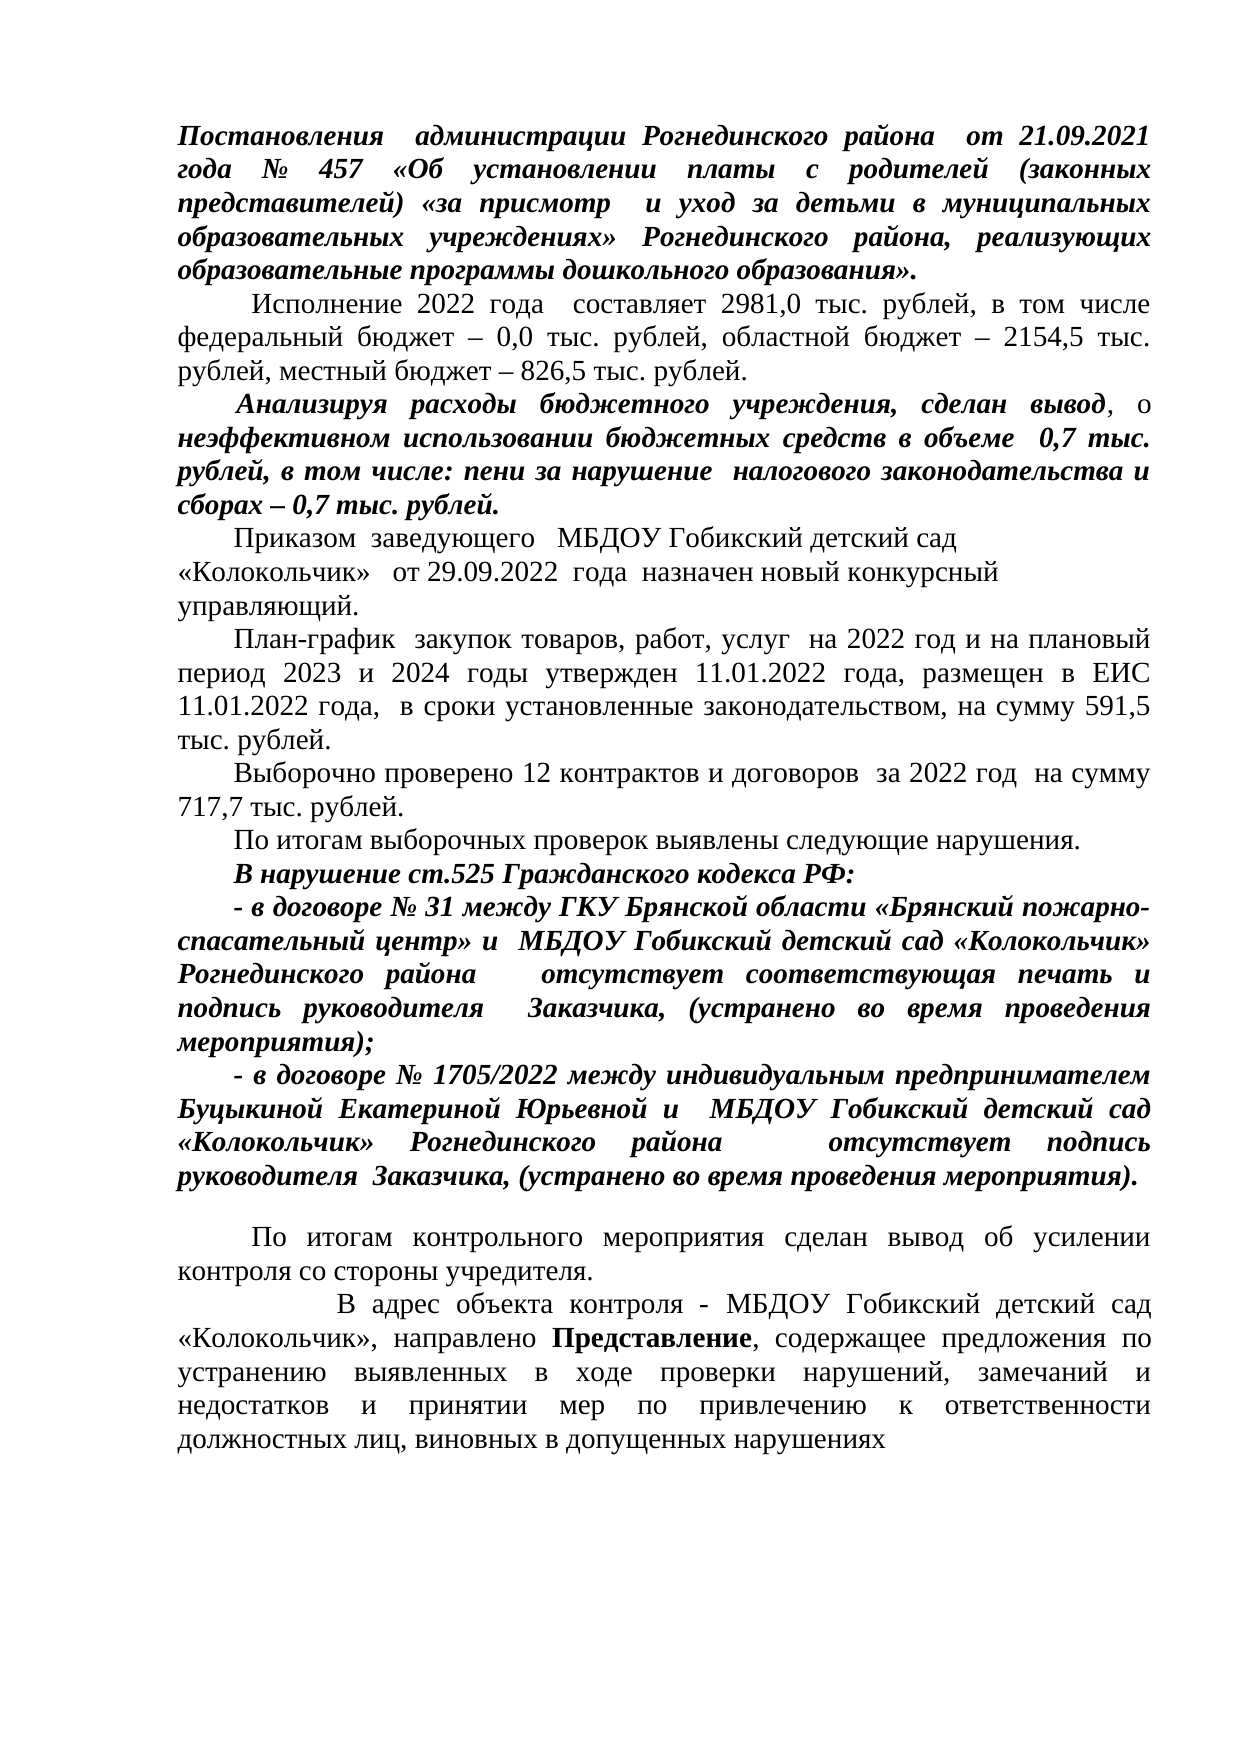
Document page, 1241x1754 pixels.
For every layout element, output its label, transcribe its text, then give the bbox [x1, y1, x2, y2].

text По итогам контрольного мероприятия сделан вывод об усилении контроля со стороны учредителя. [177, 1219, 1152, 1287]
text - в договоре № 31 между ГКУ Брянской области «Брянский пожарно-спасательный центр» и МБДОУ Гобикский детский сад «Колокольчик» Рогнединского района отсутствует соответствующая печать и подпись руководителя Заказчика, (устранено во время проведения мероприятия); [177, 889, 1152, 1057]
text По итогам выборочных проверок выявлены следующие нарушения. [177, 822, 1152, 856]
text В адрес объекта контроля - МБДОУ Гобикский детский сад «Колокольчик», направлено Представление, содержащее предложения по устранению выявленных в ходе проверки нарушений, замечаний и недостатков и принятии мер по привлечению к ответственности должностных лиц, виновных в допущенных нарушениях [177, 1287, 1152, 1454]
text Приказом заведующего МБДОУ Гобикский детский сад «Колокольчик» от 29.09.2022 года назначен новый конкурсный управляющий. [177, 521, 1152, 621]
text Исполнение 2022 года составляет 2981,0 тыс. рублей, в том числе федеральный бюджет – 0,0 тыс. рублей, областной бюджет – 2154,5 тыс. рублей, местный бюджет – 826,5 тыс. рублей. [177, 286, 1152, 386]
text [177, 118, 1152, 286]
text Анализируя расходы бюджетного учреждения, сделан вывод, о неэффективном использовании бюджетных средств в объеме 0,7 тыс. рублей, в том числе: пени за нарушение налогового законодательства и сборах – 0,7 тыс. рублей. [177, 386, 1152, 521]
text Выборочно проверено 12 контрактов и договоров за 2022 год на сумму 717,7 тыс. рублей. [177, 755, 1152, 822]
text План-график закупок товаров, работ, услуг на 2022 год и на плановый период 2023 и 2024 годы утвержден 11.01.2022 года, размещен в ЕИС 11.01.2022 года, в сроки установленные законодательством, на сумму 591,5 тыс. рублей. [177, 621, 1152, 755]
text - в договоре № 1705/2022 между индивидуальным предпринимателем Буцыкиной Екатериной Юрьевной и МБДОУ Гобикский детский сад «Колокольчик» Рогнединского района отсутствует подпись руководителя Заказчика, (устранено во время проведения мероприятия). [177, 1057, 1152, 1191]
text В нарушение ст.525 Гражданского кодекса РФ: [177, 856, 1152, 889]
